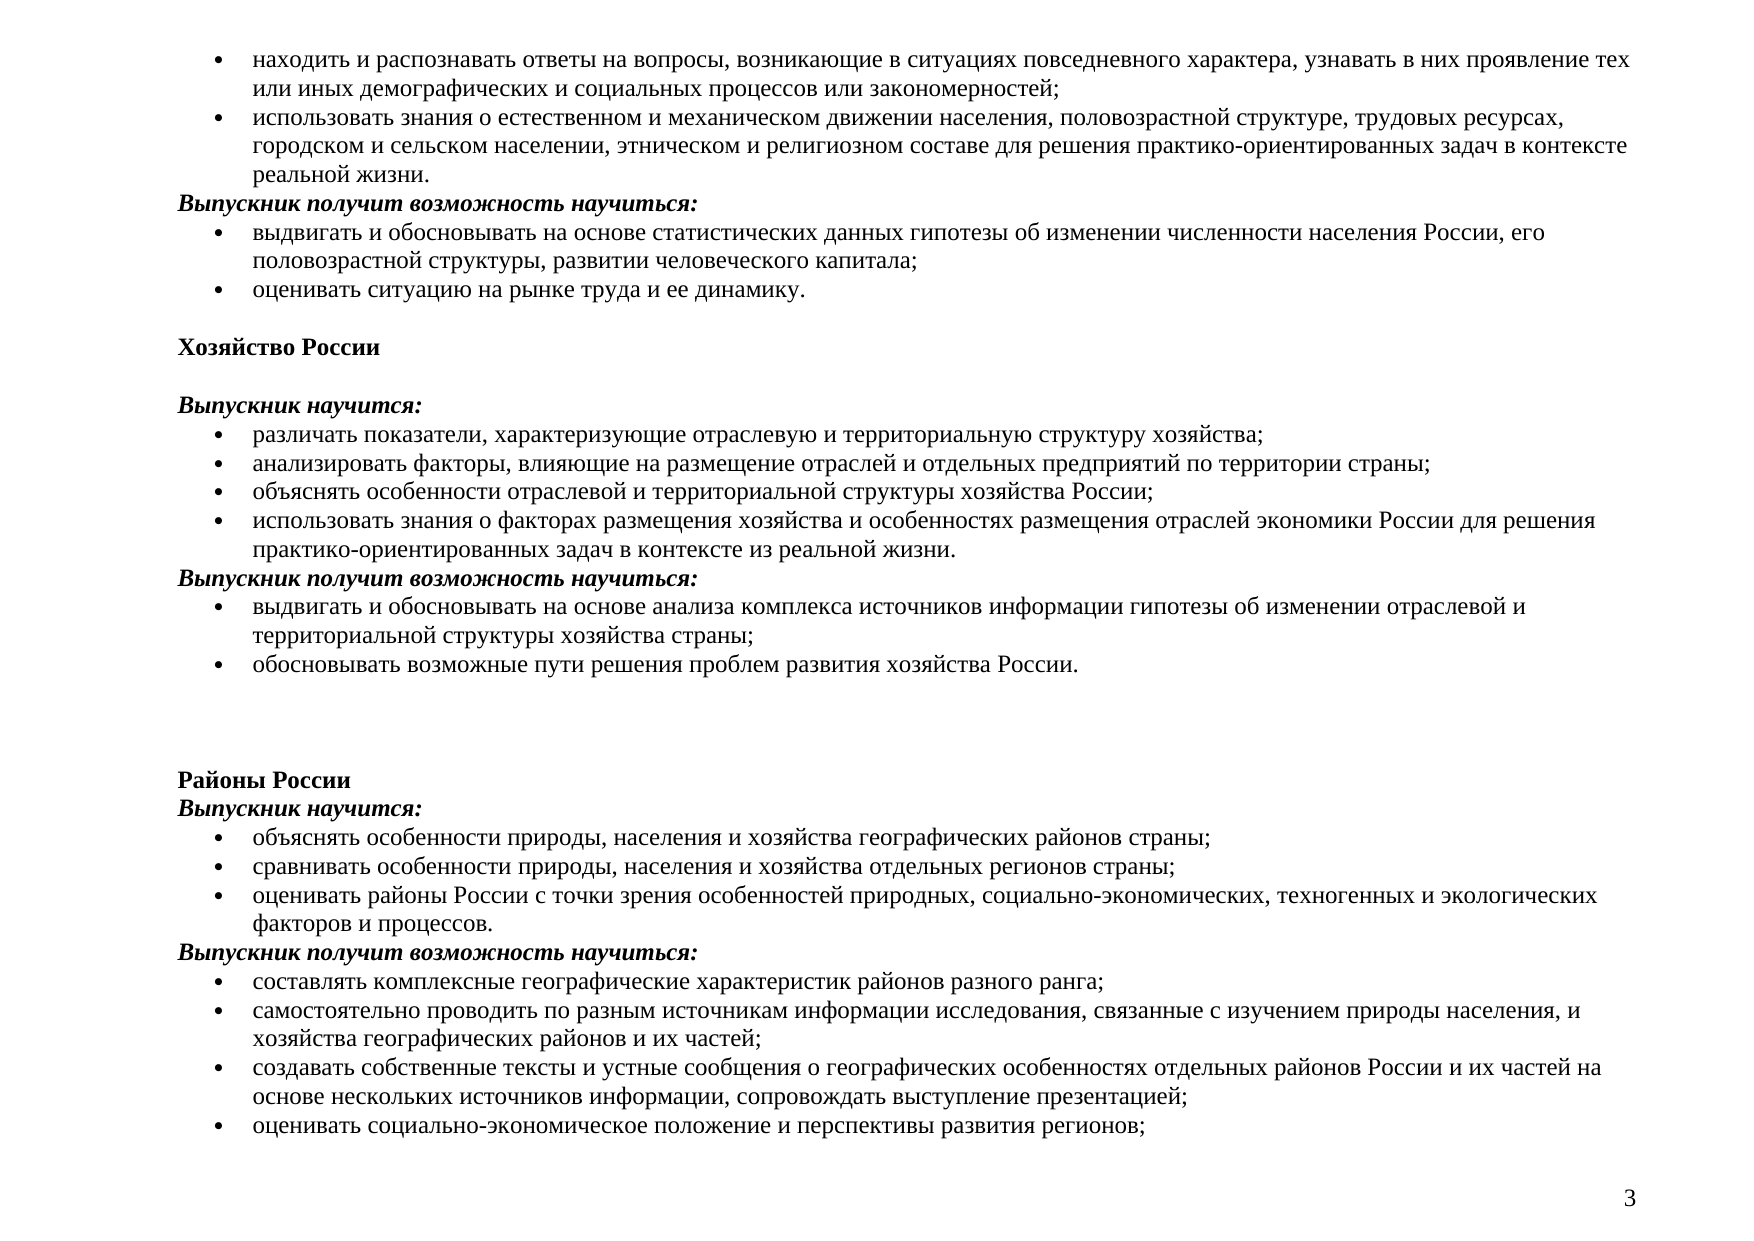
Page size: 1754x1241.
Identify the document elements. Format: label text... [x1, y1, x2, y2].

list использовать знания о факторах размещения хозяйства и особенностях размещения отраслей экономики России для решения практико-ориентированных задач в контексте из реальной жизни. [215, 505, 1636, 563]
list оценивать районы России с точки зрения особенностей природных, социально-экономических, техногенных и экологических факторов и процессов. [215, 880, 1636, 937]
text Выпускник научится: [177, 793, 1636, 822]
list оценивать социально-экономическое положение и перспективы развития регионов; [215, 1110, 1636, 1138]
list оценивать ситуацию на рынке труда и ее динамику. [215, 274, 1636, 303]
text Хозяйство России [177, 332, 1636, 361]
list различать показатели, характеризующие отраслевую и территориальную структуру хозяйства; [215, 419, 1636, 448]
list сравнивать особенности природы, населения и хозяйства отдельных регионов страны; [215, 851, 1636, 880]
text Выпускник получит возможность научиться: [177, 563, 1636, 591]
text Выпускник получит возможность научиться: [177, 937, 1636, 966]
text Выпускник получит возможность научиться: [177, 188, 1636, 217]
list выдвигать и обосновывать на основе анализа комплекса источников информации гипотезы об изменении отраслевой и территориальной структуры хозяйства страны; [215, 591, 1636, 649]
list объяснять особенности отраслевой и территориальной структуры хозяйства России; [215, 476, 1636, 505]
list выдвигать и обосновывать на основе статистических данных гипотезы об изменении численности населения России, его половозрастной структуры, развитии человеческого капитала; [215, 217, 1636, 274]
text Районы России [177, 765, 1636, 793]
list обосновывать возможные пути решения проблем развития хозяйства России. [215, 649, 1636, 678]
text Выпускник научится: [177, 390, 1636, 419]
list самостоятельно проводить по разным источникам информации исследования, связанные с изучением природы населения, и хозяйства географических районов и их частей; [215, 995, 1636, 1052]
list объяснять особенности природы, населения и хозяйства географических районов страны; [215, 822, 1636, 851]
list находить и распознавать ответы на вопросы, возникающие в ситуациях повседневного характера, узнавать в них проявление тех или иных демографических и социальных процессов или закономерностей; [215, 44, 1636, 102]
list анализировать факторы, влияющие на размещение отраслей и отдельных предприятий по территории страны; [215, 448, 1636, 476]
list составлять комплексные географические характеристик районов разного ранга; [215, 966, 1636, 995]
list использовать знания о естественном и механическом движении населения, половозрастной структуре, трудовых ресурсах, городском и сельском населении, этническом и религиозном составе для решения практико-ориентированных задач в контексте реальной жизни. [215, 102, 1636, 188]
list создавать собственные тексты и устные сообщения о географических особенностях отдельных районов России и их частей на основе нескольких источников информации, сопровождать выступление презентацией; [215, 1052, 1636, 1110]
